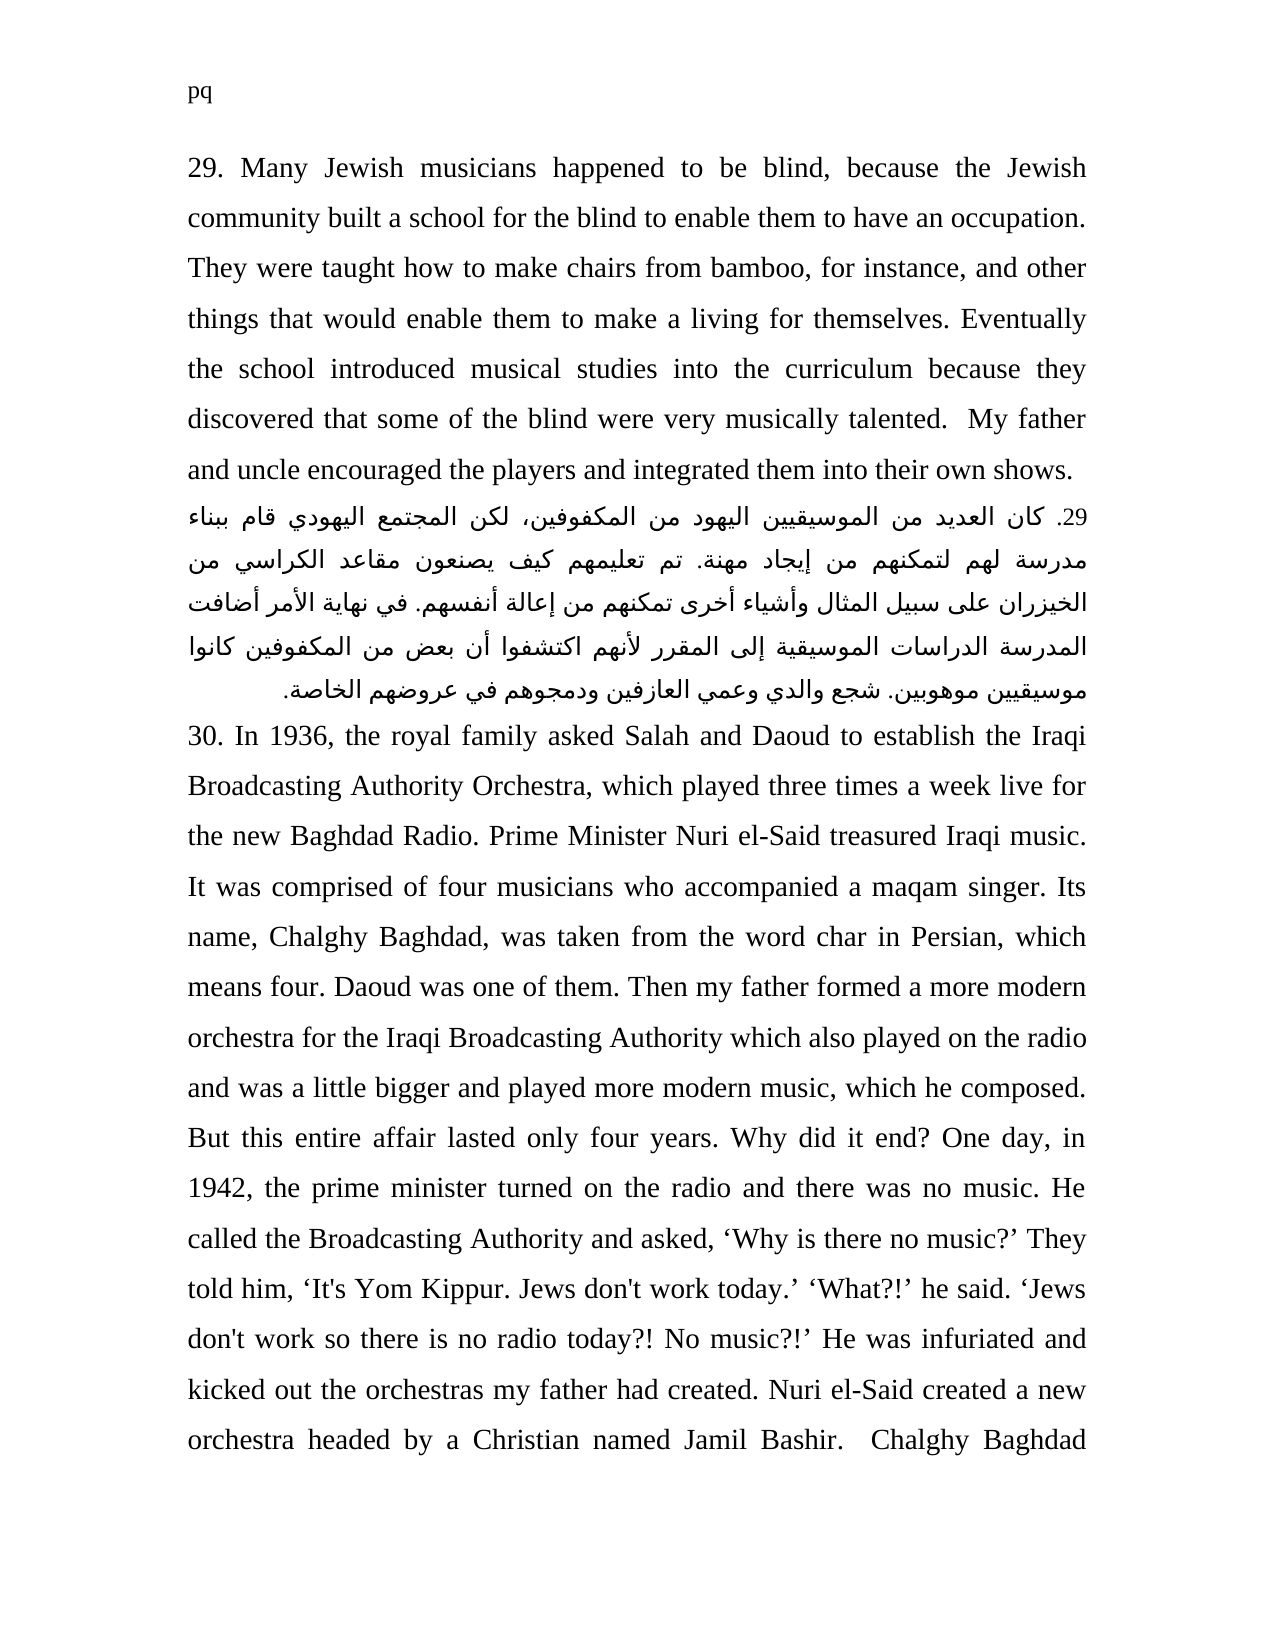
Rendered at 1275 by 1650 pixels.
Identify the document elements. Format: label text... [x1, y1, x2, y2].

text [187, 718, 1087, 1456]
text 29. Many Jewish musicians happened to be blind, because the Jewish community built a school for the blind to enable them to have an occupation. They were taught how to make chairs from bamboo, for instance, and other things that would enable them to make a living for themselves. Eventually the school introduced musical studies into the curriculum because they discovered that some of the blind were very musically talented. My father and uncle encouraged the players and integrated them into their own shows. [187, 150, 1087, 485]
text 29. كان العديد من الموسيقيين اليهود من المكفوفين، لكن المجتمع اليهودي قام ببناء مدرسة لهم لتمكنهم من إيجاد مهنة. تم تعليمهم كيف يصنعون مقاعد الكراسي من الخيزران على سبيل المثال وأشياء أخرى تمكنهم من إعالة أنفسهم. في نهاية الأمر أضافت المدرسة الدراسات الموسيقية إلى المقرر لأنهم اكتشفوا أن بعض من المكفوفين كانوا موسيقيين موهوبين. شجع والدي وعمي العازفين ودمجوهم في عروضهم الخاصة. [187, 502, 1087, 703]
